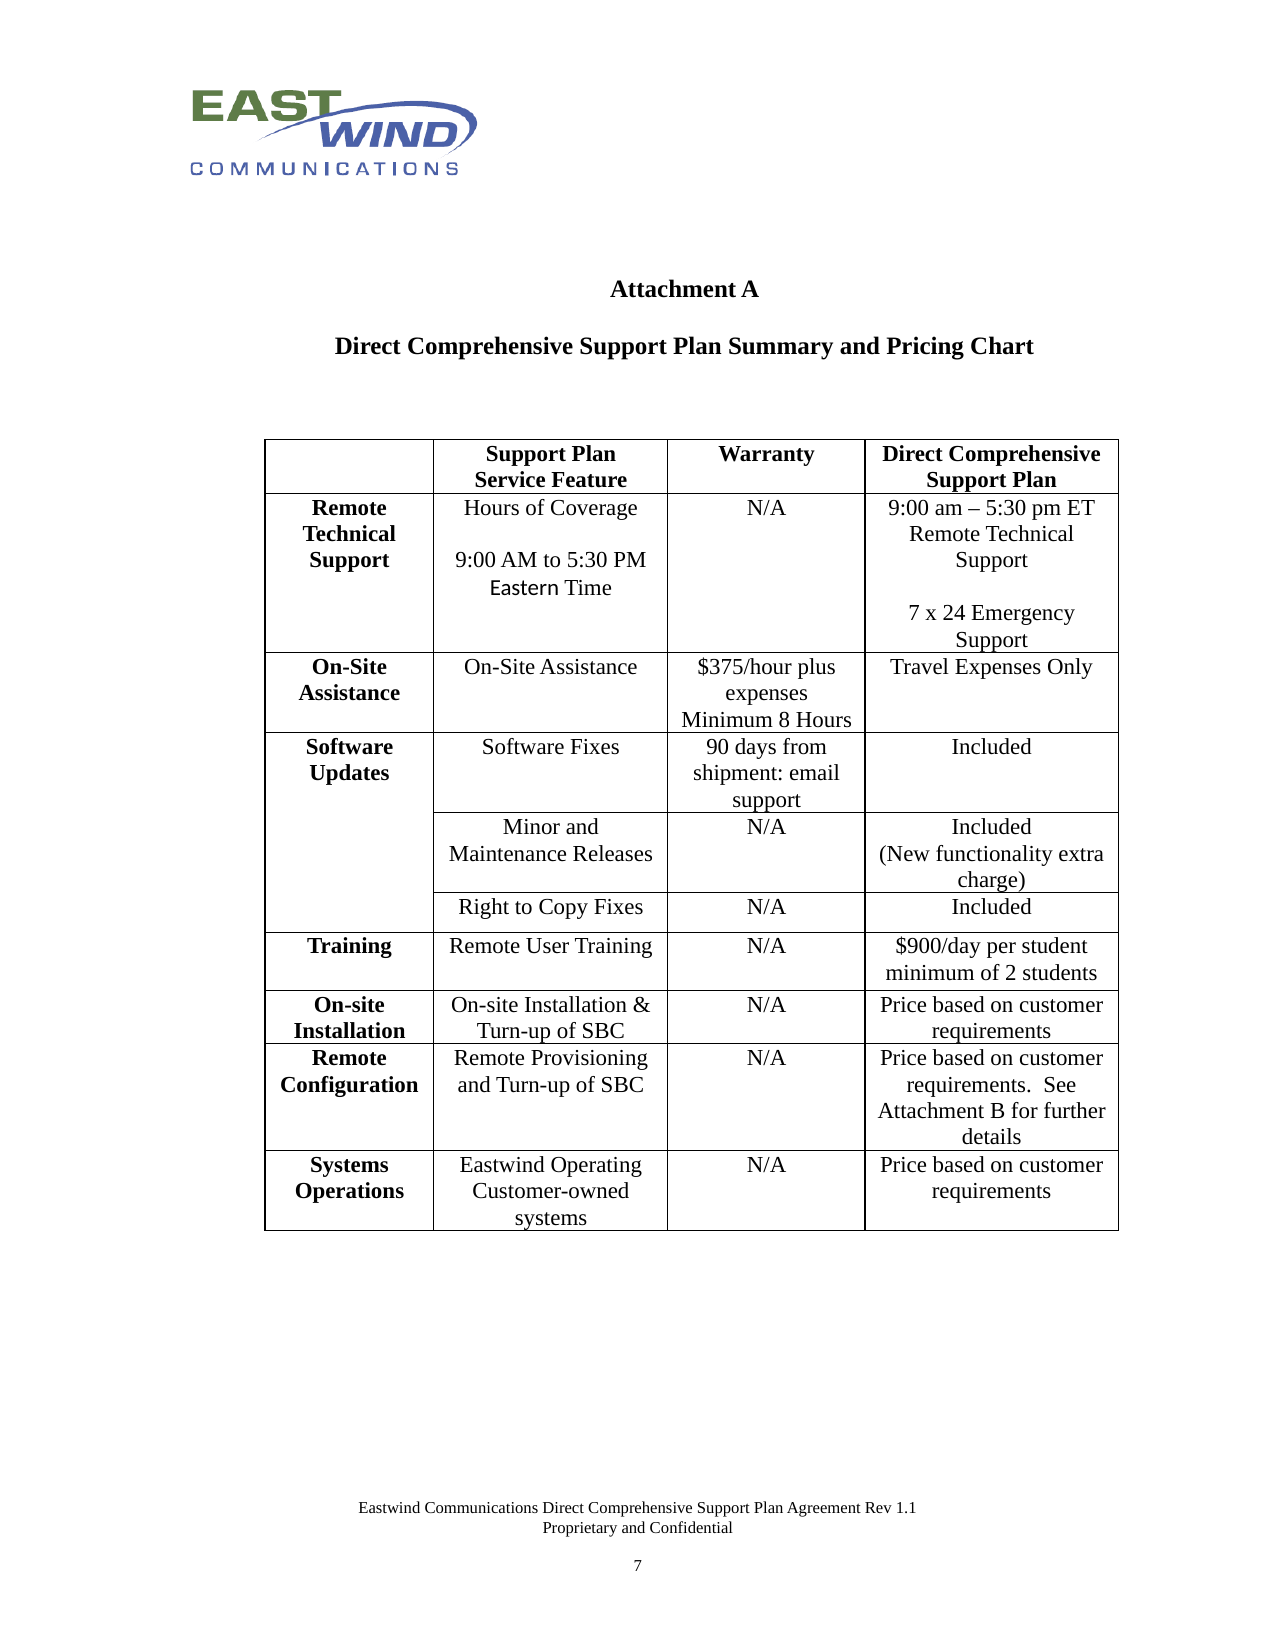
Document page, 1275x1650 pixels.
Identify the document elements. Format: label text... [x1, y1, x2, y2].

table_cell 9:00 am – 5:30 pm ET Remote Technical Support 7 x 24 Emergency Support [866, 494, 1118, 652]
table_cell Remote Technical Support [266, 494, 433, 652]
table_cell Minor and Maintenance Releases [434, 813, 667, 892]
table_cell Remote Provisioning and Turn-up of SBC [434, 1044, 667, 1150]
table_cell N/A [668, 933, 864, 989]
table_cell Included [866, 893, 1118, 932]
table_cell Software Fixes [434, 733, 667, 812]
table_cell Right to Copy Fixes [434, 893, 667, 932]
table_cell Price based on customer requirements [866, 991, 1118, 1043]
table_cell Price based on customer requirements. See Attachment B for further details [866, 1044, 1118, 1150]
text Direct Comprehensive Support Plan Summary and Pricing Chart [187, 331, 1181, 360]
text Attachment A [187, 274, 1181, 302]
table_cell $900/day per student minimum of 2 students [866, 933, 1118, 989]
table_cell N/A [668, 1151, 864, 1230]
table_cell N/A [668, 494, 864, 652]
table_cell On-Site Assistance [266, 653, 433, 732]
table_cell Remote Configuration [266, 1044, 433, 1150]
table_cell N/A [668, 991, 864, 1043]
table_cell N/A [668, 893, 864, 932]
table_cell Systems Operations [266, 1151, 433, 1230]
table_cell Training [266, 933, 433, 989]
table_cell Price based on customer requirements [866, 1151, 1118, 1230]
table_cell N/A [668, 813, 864, 892]
picture [158, 75, 486, 188]
table_cell Hours of Coverage 9:00 AM to 5:30 PM Eastern Time [434, 494, 667, 652]
table_cell Included [866, 733, 1118, 812]
table_cell On-site Installation [266, 991, 433, 1043]
table_cell Remote User Training [434, 933, 667, 989]
table_cell Travel Expenses Only [866, 653, 1118, 732]
table_cell N/A [668, 1044, 864, 1150]
table_cell On-site Installation & Turn-up of SBC [434, 991, 667, 1043]
table_header Direct Comprehensive Support Plan [866, 440, 1118, 493]
table_cell $375/hour plus expenses Minimum 8 Hours [668, 653, 864, 732]
table_cell Software Updates [266, 733, 433, 932]
table_cell Eastwind Operating Customer-owned systems [434, 1151, 667, 1230]
table_header [266, 440, 433, 493]
table_cell 90 days from shipment: email support [668, 733, 864, 812]
table_header Warranty [668, 440, 864, 493]
table_header Support Plan Service Feature [434, 440, 667, 493]
table_cell On-Site Assistance [434, 653, 667, 732]
table_cell Included (New functionality extra charge) [866, 813, 1118, 892]
